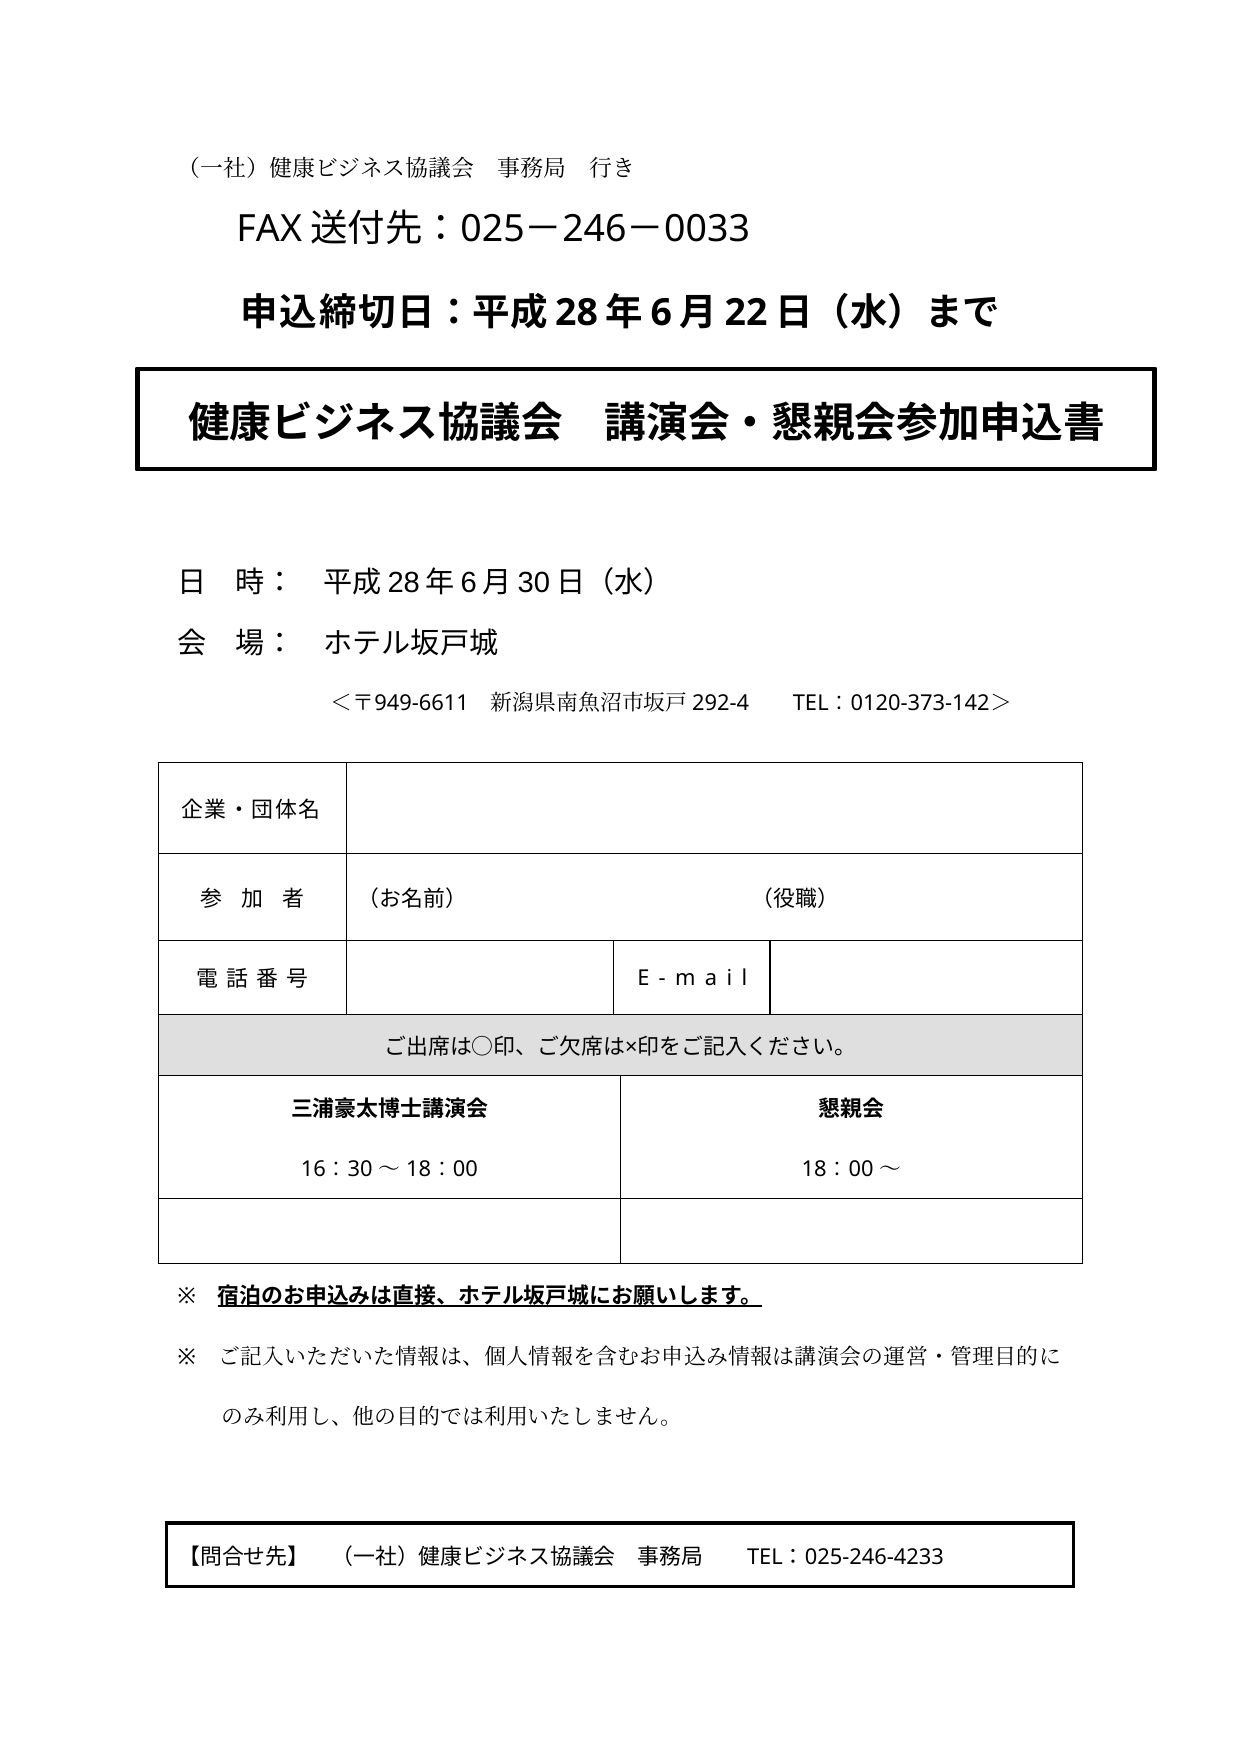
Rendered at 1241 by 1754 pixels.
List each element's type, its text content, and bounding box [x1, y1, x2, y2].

table_cell 電話番号 [159, 941, 346, 1014]
text ＜〒949-6611 新潟県南魚沼市坂戸292-4 TEL：0120-373-142＞ [177, 671, 1063, 732]
text 会 場： ホテル坂戸城 [177, 610, 1063, 671]
table_cell ご出席は○印、ご欠席は×印をご記入ください。 [159, 1015, 1082, 1075]
table_cell [159, 1199, 620, 1263]
table_header 企業・団体名 [159, 763, 346, 852]
table_cell [347, 941, 613, 1014]
table_cell E-mail [614, 941, 769, 1014]
table_cell 参加者 [159, 854, 346, 940]
table_cell （お名前） （役職） [347, 854, 1082, 940]
text ※ ご記入いただいた情報は、個人情報を含むお申込み情報は講演会の運営・管理目的にのみ利用し、他の目的では利用いたしません。 [177, 1324, 1063, 1446]
table_header 【問合せ先】 （一社）健康ビジネス協議会 事務局 TEL：025-246-4233 [168, 1525, 1072, 1585]
text 日 時： 平成28年6月30日（水） [177, 550, 1063, 610]
table_header [347, 763, 1082, 852]
table_cell [621, 1199, 1082, 1263]
text ※ 宿泊のお申込みは直接、ホテル坂戸城にお願いします。 [177, 1264, 1063, 1324]
text （一社）健康ビジネス協議会 事務局 行き [177, 150, 1063, 183]
table_cell [771, 941, 1082, 1014]
table_cell 懇親会 18：00 ～ [621, 1076, 1082, 1198]
text 申込締切日：平成28年6月22日（水）まで [177, 282, 1063, 337]
table_cell 三浦豪太博士講演会 16：30 ～ 18：00 [159, 1076, 620, 1198]
text FAX送付先：025－246－0033 [236, 198, 1063, 252]
